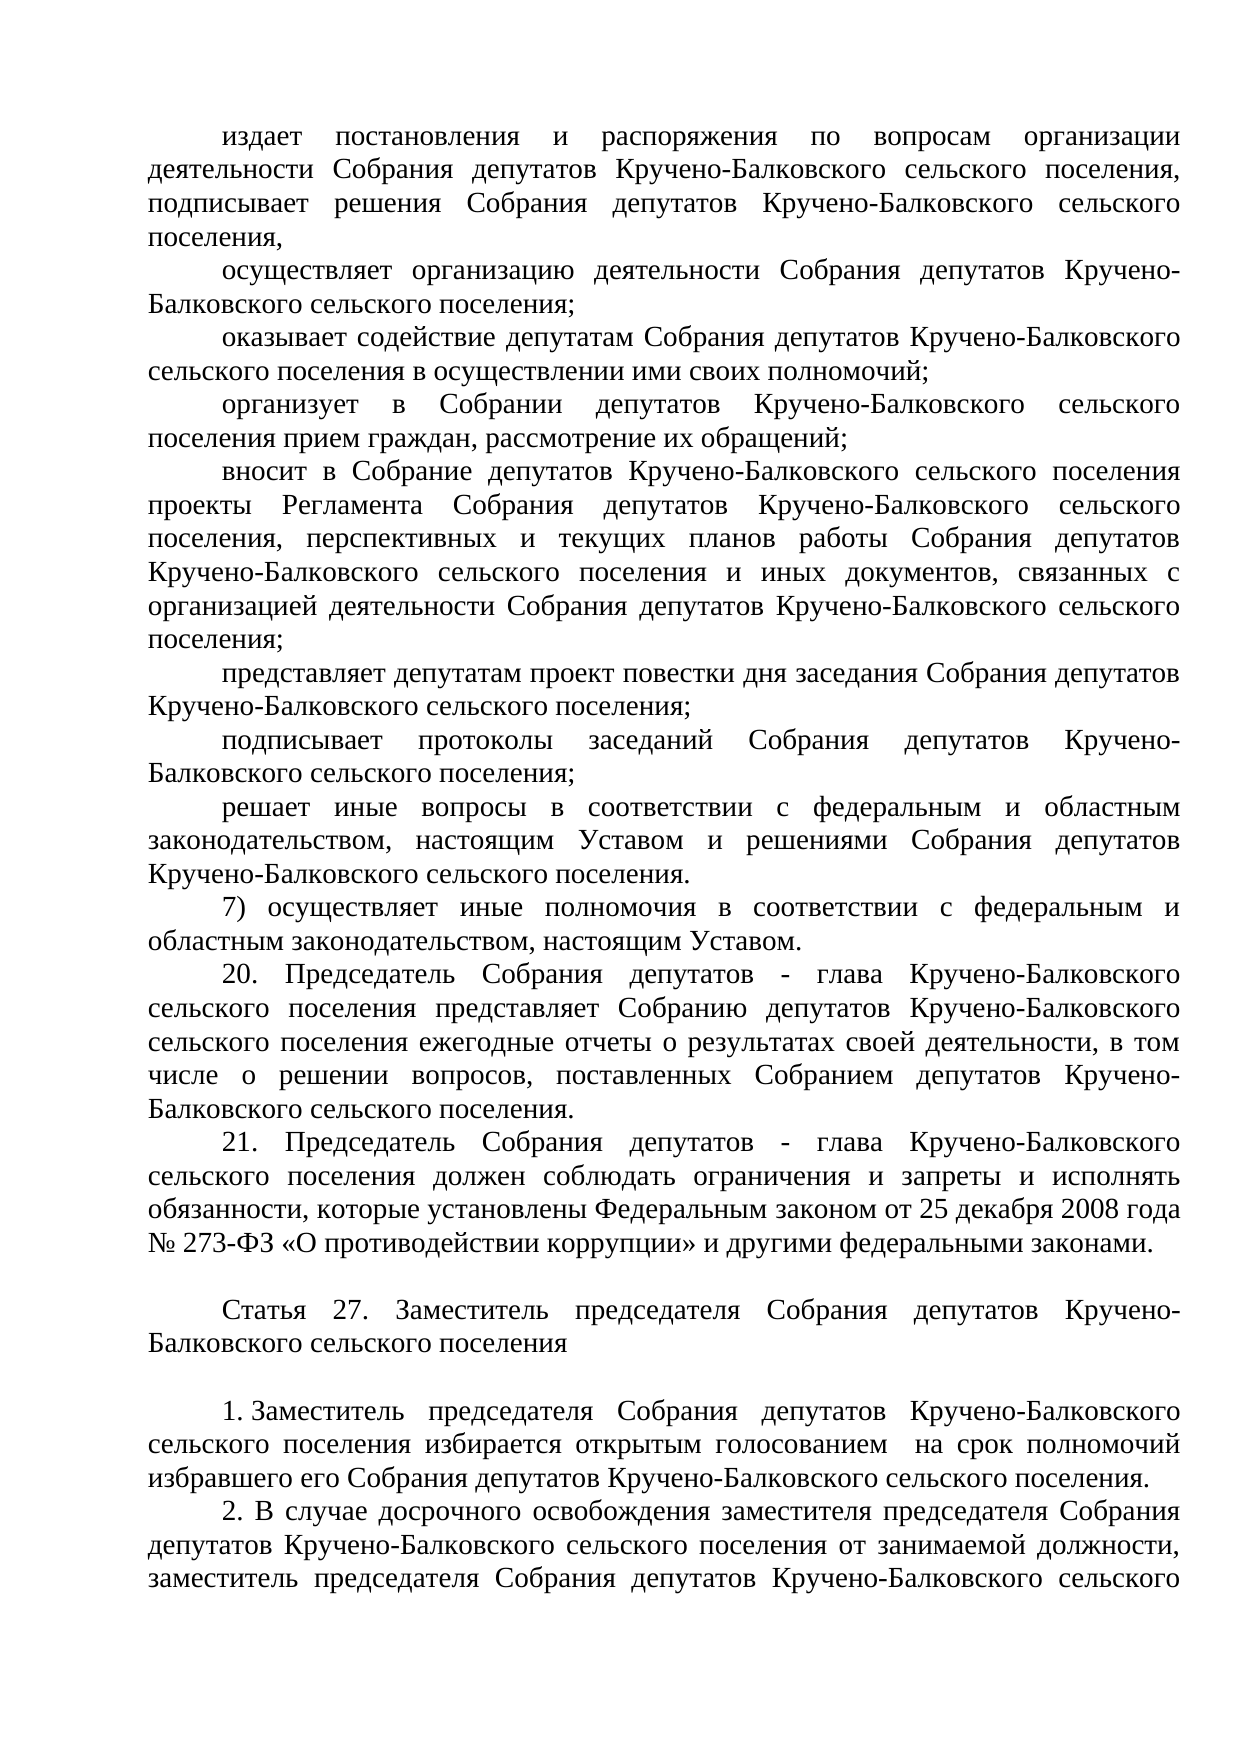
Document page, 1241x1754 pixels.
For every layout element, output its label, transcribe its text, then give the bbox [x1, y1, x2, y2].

text решает иные вопросы в соответствии с федеральным и областным законодательством, настоящим Уставом и решениями Собрания депутатов Кручено-Балковского сельского поселения. [148, 789, 1181, 889]
text представляет депутатам проект повестки дня заседания Собрания депутатов Кручено-Балковского сельского поселения; [148, 655, 1181, 722]
text организует в Собрании депутатов Кручено-Балковского сельского поселения прием граждан, рассмотрение их обращений; [148, 386, 1181, 453]
text 1. Заместитель председателя Собрания депутатов Кручено-Балковского сельского поселения избирается открытым голосованием на срок полномочий избравшего его Собрания депутатов Кручено-Балковского сельского поселения. [148, 1393, 1181, 1493]
text оказывает содействие депутатам Собрания депутатов Кручено-Балковского сельского поселения в осуществлении ими своих полномочий; [148, 319, 1181, 386]
text издает постановления и распоряжения по вопросам организации деятельности Собрания депутатов Кручено-Балковского сельского поселения, подписывает решения Собрания депутатов Кручено-Балковского сельского поселения, [148, 118, 1181, 252]
text Статья 27. Заместитель председателя Собрания депутатов Кручено-Балковского сельского поселения [148, 1292, 1181, 1359]
text вносит в Собрание депутатов Кручено-Балковского сельского поселения проекты Регламента Собрания депутатов Кручено-Балковского сельского поселения, перспективных и текущих планов работы Собрания депутатов Кручено-Балковского сельского поселения и иных документов, связанных с организацией деятельности Собрания депутатов Кручено-Балковского сельского поселения; [148, 453, 1181, 655]
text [148, 1493, 1181, 1594]
text 7) осуществляет иные полномочия в соответствии с федеральным и областным законодательством, настоящим Уставом. [148, 889, 1181, 957]
text подписывает протоколы заседаний Собрания депутатов Кручено-Балковского сельского поселения; [148, 722, 1181, 789]
text осуществляет организацию деятельности Собрания депутатов Кручено-Балковского сельского поселения; [148, 252, 1181, 319]
text 21. Председатель Собрания депутатов - глава Кручено-Балковского сельского поселения должен соблюдать ограничения и запреты и исполнять обязанности, которые установлены Федеральным законом от 25 декабря 2008 года № 273-ФЗ «О противодействии коррупции» и другими федеральными законами. [148, 1124, 1181, 1258]
text 20. Председатель Собрания депутатов - глава Кручено-Балковского сельского поселения представляет Собранию депутатов Кручено-Балковского сельского поселения ежегодные отчеты о результатах своей деятельности, в том числе о решении вопросов, поставленных Собранием депутатов Кручено-Балковского сельского поселения. [148, 957, 1181, 1124]
